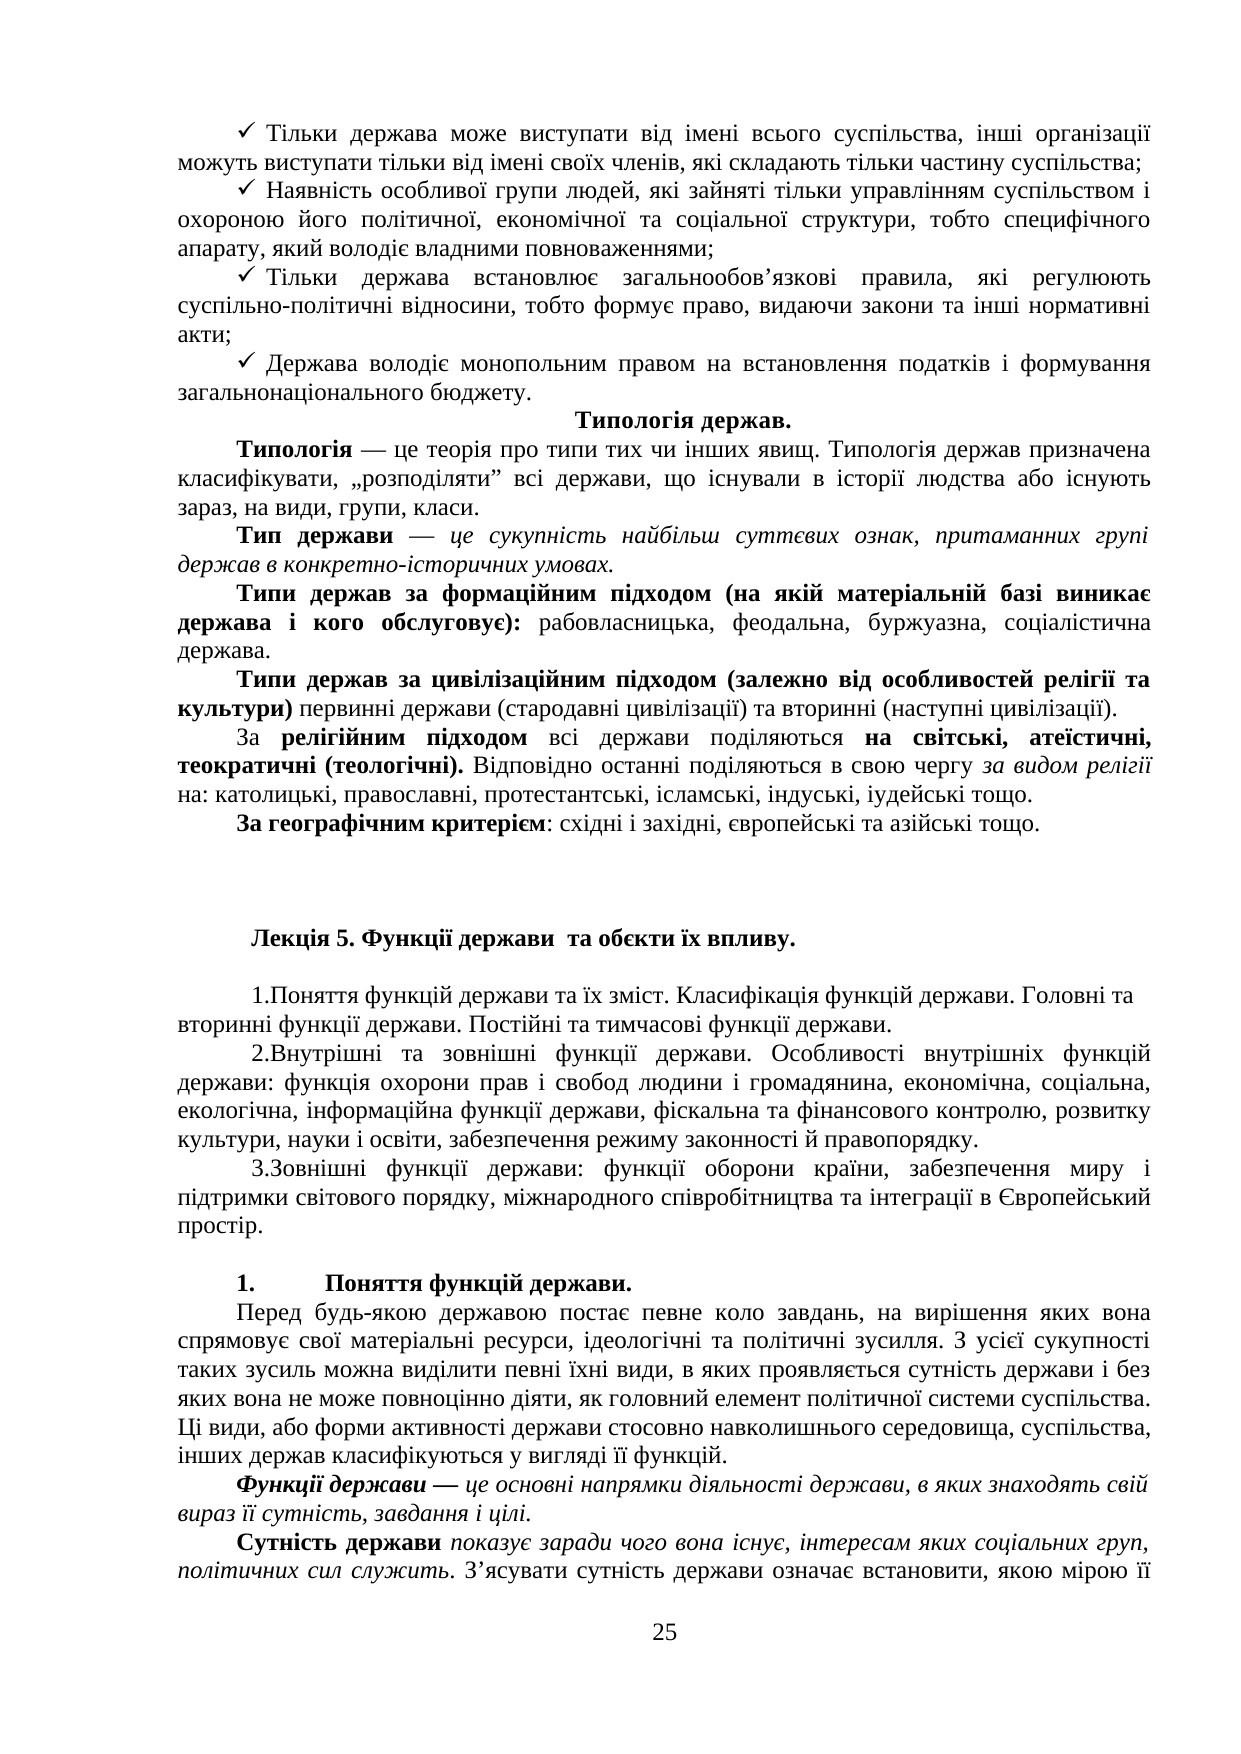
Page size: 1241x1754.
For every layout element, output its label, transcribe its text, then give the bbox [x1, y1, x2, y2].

list Тільки держава може виступати від імені всього суспільства, інші організації можуть виступати тільки від імені своїх членів, які складають тільки частину суспільства; [177, 118, 1152, 176]
text 1.Поняття функцій держави та їх зміст. Класифікація функцій держави. Головні та вторинні функції держави. Постійні та тимчасові функції держави. [177, 981, 1152, 1038]
text Лекція 5. Функції держави та обєкти їх впливу. [177, 923, 1152, 952]
text 1. Поняття функцій держави. [177, 1268, 1152, 1297]
text 3.Зовнішні функції держави: функції оборони країни, забезпечення миру і підтримки світового порядку, міжнародного співробітництва та інтеграції в Європейський простір. [177, 1153, 1152, 1239]
list Наявність особливої групи людей, які зайняті тільки управлінням суспільством і охороною його політичної, економічної та соціальної структури, тобто специфічного апарату, який володіє владними повноваженнями; [177, 176, 1152, 262]
text Типологія — це теорія про типи тих чи інших явищ. Типологія держав призначена класифікувати, „розподіляти” всі держави, що існували в історії людства або існують зараз, на види, групи, класи. [177, 434, 1152, 521]
list Держава володіє монопольним правом на встановлення податків і формування загальнонаціонального бюджету. [177, 348, 1152, 406]
text Типологія держав. [215, 406, 1152, 434]
text Типи держав за формаційним підходом (на якій матеріальній базі виникає держава і кого обслуговує): рабовласницька, феодальна, буржуазна, соціалістична держава. [177, 578, 1152, 664]
text Тип держави — це сукупність найбільш суттєвих ознак, притаманних групі держав в конкретно-історичних умовах. [177, 521, 1152, 578]
text Функції держави — це основні напрямки діяльності держави, в яких знаходять свій вираз її сутність, завдання і цілі. [177, 1469, 1152, 1527]
list Тільки держава встановлює загальнообов’язкові правила, які регулюють суспільно-політичні відносини, тобто формує право, видаючи закони та інші нормативні акти; [177, 262, 1152, 348]
text Типи держав за цивілізаційним підходом (залежно від особливостей релігії та культури) первинні держави (стародавні цивілізації) та вторинні (наступні цивілізації). [177, 664, 1152, 722]
text За географічним критерієм: східні і західні, європейські та азійські тощо. [177, 808, 1152, 837]
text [177, 1527, 1152, 1584]
text 2.Внутрішні та зовнішні функції держави. Особливості внутрішніх функцій держави: функція охорони прав і свобод людини і громадянина, економічна, соціальна, екологічна, інформаційна функції держави, фіскальна та фінансового контролю, розвитку культури, науки і освіти, забезпечення режиму законності й правопорядку. [177, 1038, 1152, 1153]
text Перед будь-якою державою постає певне коло завдань, на вирішення яких вона спрямовує свої матеріальні ресурси, ідеологічні та політичні зусилля. З усієї сукупності таких зусиль можна виділити певні їхні види, в яких проявляється сутність держави і без яких вона не може повноцінно діяти, як головний елемент політичної системи суспільства. Ці види, або форми активності держави стосовно навколишнього середовища, суспільства, інших держав класифікуються у вигляді її функцій. [177, 1297, 1152, 1469]
text За релігійним підходом всі держави поділяються на світські, атеїстичні, теократичні (теологічні). Відповідно останні поділяються в свою чергу за видом релігії на: католицькі, православні, протестантські, ісламські, індуські, іудейські тощо. [177, 722, 1152, 808]
